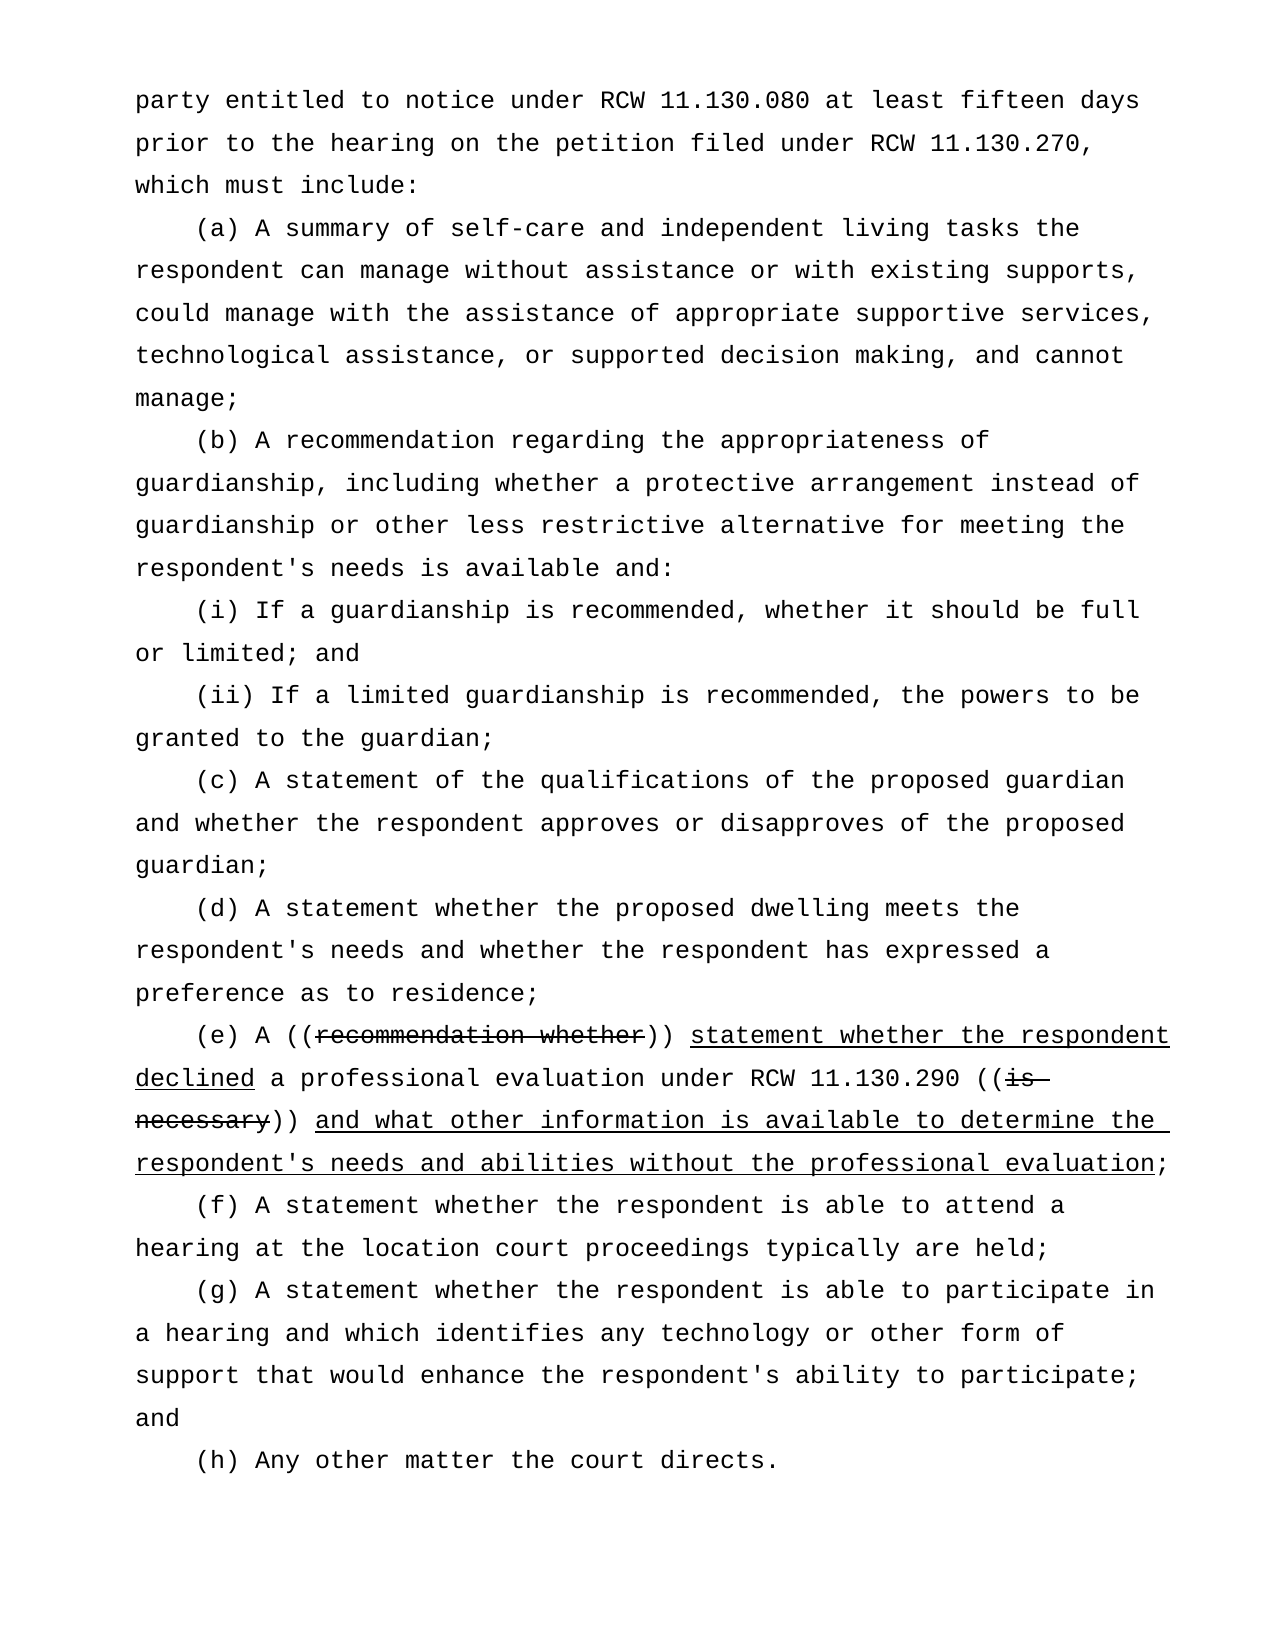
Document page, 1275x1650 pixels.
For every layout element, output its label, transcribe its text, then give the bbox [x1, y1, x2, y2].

text (a) A summary of self-care and independent living tasks the respondent can manage without assistance or with existing supports, could manage with the assistance of appropriate supportive services, technological assistance, or supported decision making, and cannot manage; [135, 202, 1170, 415]
text (b) A recommendation regarding the appropriateness of guardianship, including whether a protective arrangement instead of guardianship or other less restrictive alternative for meeting the respondent's needs is available and: [135, 415, 1170, 585]
text (g) A statement whether the respondent is able to participate in a hearing and which identifies any technology or other form of support that would enhance the respondent's ability to participate; and [135, 1265, 1170, 1435]
text (h) Any other matter the court directs. [135, 1435, 1170, 1477]
text (d) A statement whether the proposed dwelling meets the respondent's needs and whether the respondent has expressed a preference as to residence; [135, 882, 1170, 1010]
text (ii) If a limited guardianship is recommended, the powers to be granted to the guardian; [135, 670, 1170, 755]
text (i) If a guardianship is recommended, whether it should be full or limited; and [135, 585, 1170, 670]
text (c) A statement of the qualifications of the proposed guardian and whether the respondent approves or disapproves of the proposed guardian; [135, 755, 1170, 882]
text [135, 75, 1170, 202]
text (f) A statement whether the respondent is able to attend a hearing at the location court proceedings typically are held; [135, 1180, 1170, 1265]
text (e) A ((recommendation whether)) statement whether the respondent declined a professional evaluation under RCW 11.130.290 ((is necessary)) and what other information is available to determine the respondent's needs and abilities without the professional evaluation; [135, 1010, 1170, 1180]
